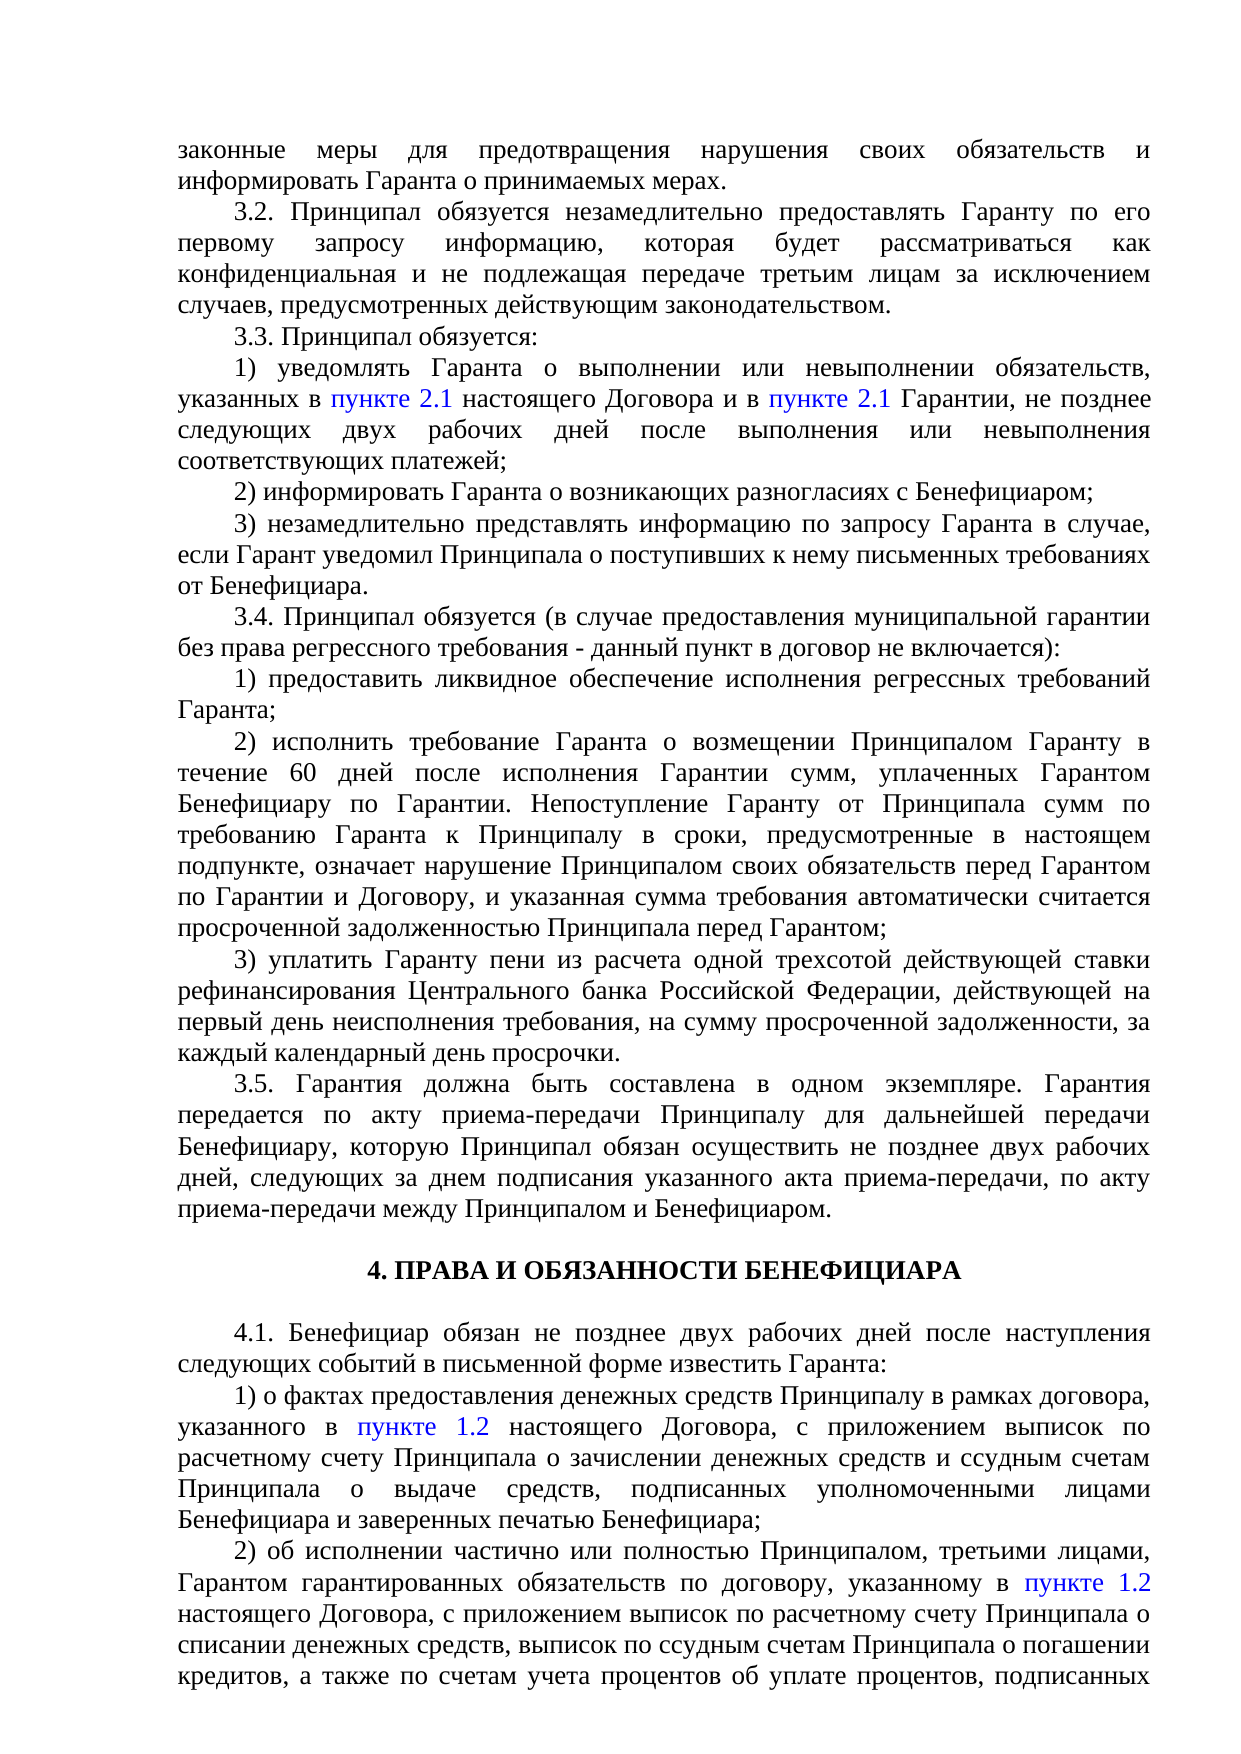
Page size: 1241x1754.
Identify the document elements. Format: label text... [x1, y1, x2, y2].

text 3.4. Принципал обязуется (в случае предоставления муниципальной гарантии без права регрессного требования - данный пункт в договор не включается): [177, 600, 1152, 662]
text 1) предоставить ликвидное обеспечение исполнения регрессных требований Гаранта; [177, 662, 1152, 725]
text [177, 133, 1152, 195]
text 3.2. Принципал обязуется незамедлительно предоставлять Гаранту по его первому запросу информацию, которая будет рассматриваться как конфиденциальная и не подлежащая передаче третьим лицам за исключением случаев, предусмотренных действующим законодательством. [177, 195, 1152, 320]
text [177, 1534, 1152, 1690]
text 3) незамедлительно представлять информацию по запросу Гаранта в случае, если Гарант уведомил Принципала о поступивших к нему письменных требованиях от Бенефициара. [177, 507, 1152, 600]
text 3) уплатить Гаранту пени из расчета одной трехсотой действующей ставки рефинансирования Центрального банка Российской Федерации, действующей на первый день неисполнения требования, на сумму просроченной задолженности, за каждый календарный день просрочки. [177, 943, 1152, 1067]
text 2) информировать Гаранта о возникающих разногласиях с Бенефициаром; [177, 476, 1152, 507]
text 4.1. Бенефициар обязан не позднее двух рабочих дней после наступления следующих событий в письменной форме известить Гаранта: [177, 1316, 1152, 1379]
text 4. ПРАВА И ОБЯЗАННОСТИ БЕНЕФИЦИАРА [177, 1254, 1152, 1285]
text 2) исполнить требование Гаранта о возмещении Принципалом Гаранту в течение 60 дней после исполнения Гарантии сумм, уплаченных Гарантом Бенефициару по Гарантии. Непоступление Гаранту от Принципала сумм по требованию Гаранта к Принципалу в сроки, предусмотренные в настоящем подпункте, означает нарушение Принципалом своих обязательств перед Гарантом по Гарантии и Договору, и указанная сумма требования автоматически считается просроченной задолженностью Принципала перед Гарантом; [177, 725, 1152, 943]
text 1) о фактах предоставления денежных средств Принципалу в рамках договора, указанного в пункте 1.2 настоящего Договора, с приложением выписок по расчетному счету Принципала о зачислении денежных средств и ссудным счетам Принципала о выдаче средств, подписанных уполномоченными лицами Бенефициара и заверенных печатью Бенефициара; [177, 1379, 1152, 1534]
text 3.3. Принципал обязуется: [177, 320, 1152, 351]
text 1) уведомлять Гаранта о выполнении или невыполнении обязательств, указанных в пункте 2.1 настоящего Договора и в пункте 2.1 Гарантии, не позднее следующих двух рабочих дней после выполнения или невыполнения соответствующих платежей; [177, 351, 1152, 476]
text 3.5. Гарантия должна быть составлена в одном экземпляре. Гарантия передается по акту приема-передачи Принципалу для дальнейшей передачи Бенефициару, которую Принципал обязан осуществить не позднее двух рабочих дней, следующих за днем подписания указанного акта приема-передачи, по акту приема-передачи между Принципалом и Бенефициаром. [177, 1067, 1152, 1223]
